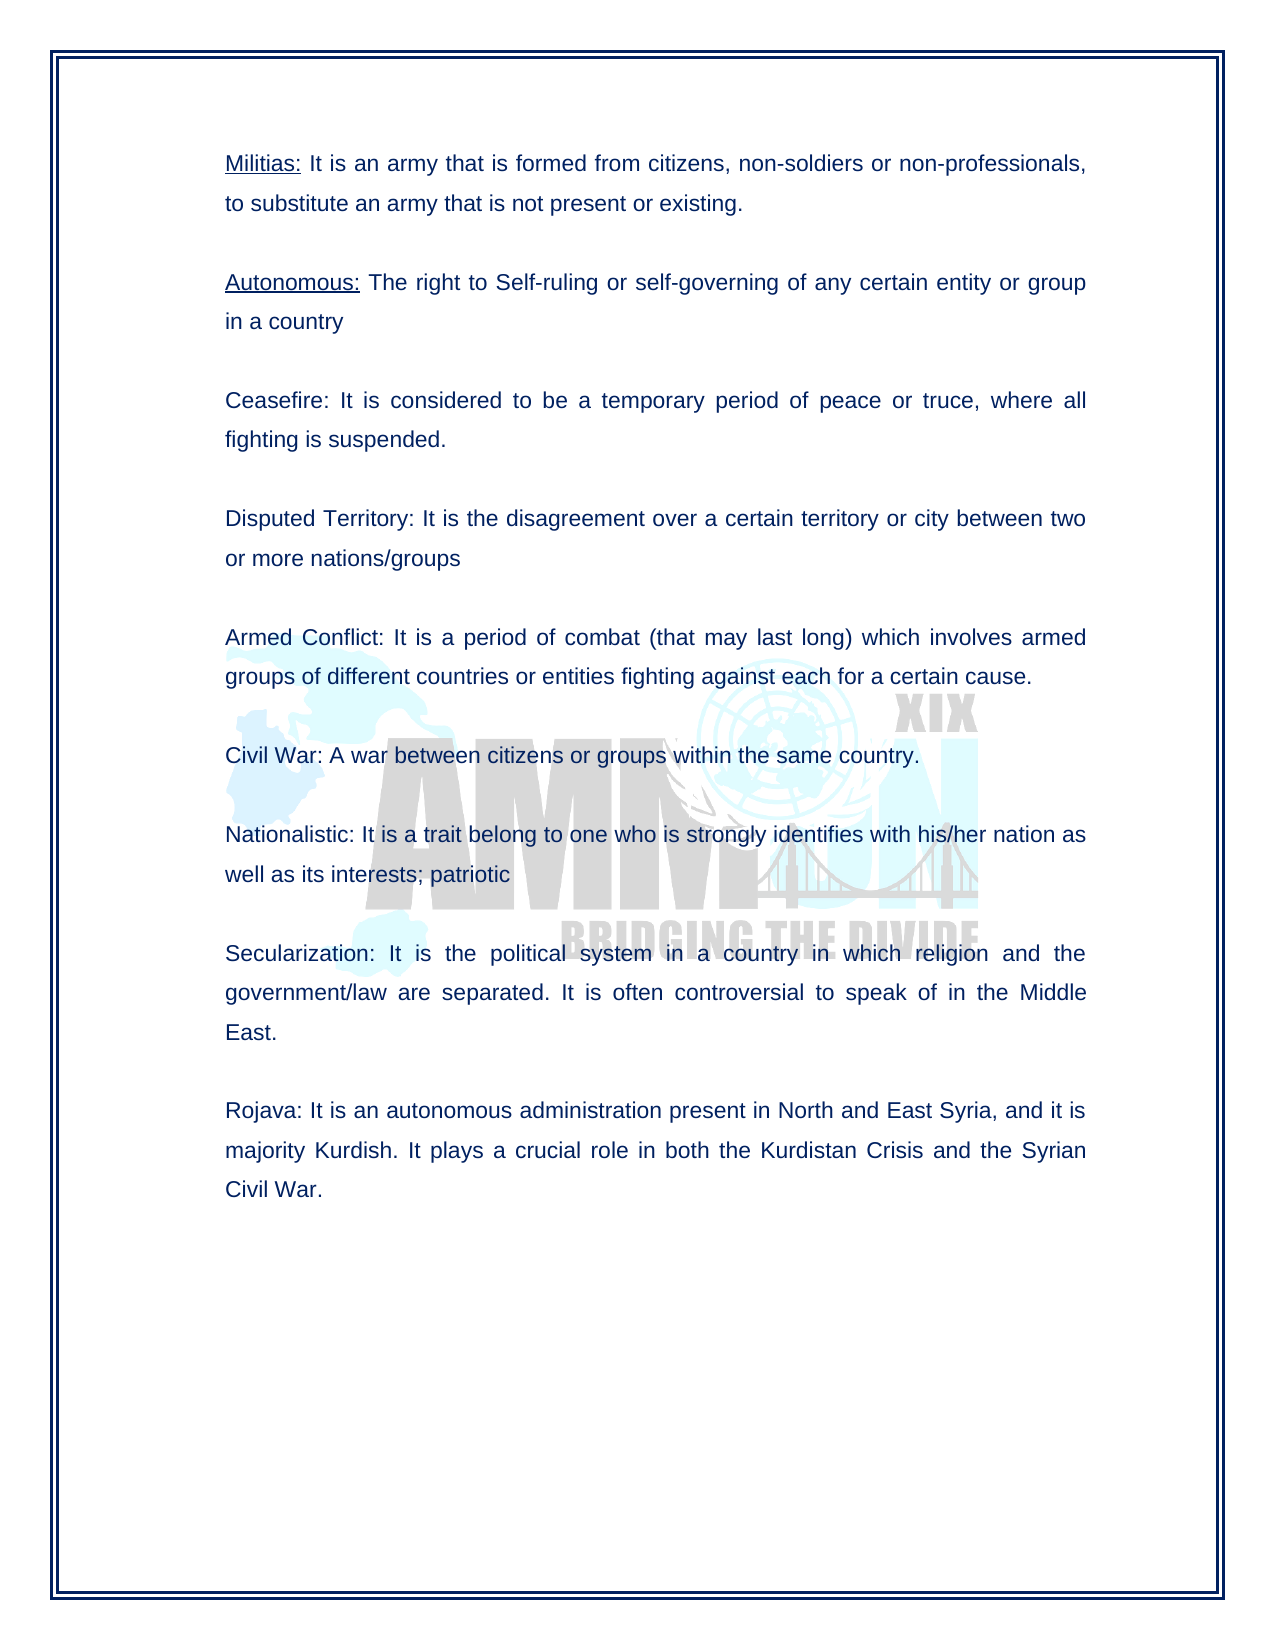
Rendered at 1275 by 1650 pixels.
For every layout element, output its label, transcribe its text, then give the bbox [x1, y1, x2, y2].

text Nationalistic: It is a trait belong to one who is strongly identifies with his/her nation as well as its interests; patriotic [225, 821, 1087, 887]
text Rojava: It is an autonomous administration present in North and East Syria, and it is majority Kurdish. It plays a crucial role in both the Kurdistan Crisis and the Syrian Civil War. [225, 1097, 1087, 1203]
text Civil War: A war between citizens or groups within the same country. [225, 742, 1087, 768]
text Disputed Territory: It is the disagreement over a certain territory or city between two or more nations/groups [225, 505, 1087, 571]
text Armed Conflict: It is a period of combat (that may last long) which involves armed groups of different countries or entities fighting against each for a certain cause. [225, 624, 1087, 689]
text Secularization: It is the political system in a country in which religion and the government/law are separated. It is often controversial to speak of in the Middle East. [225, 939, 1087, 1045]
text Ceasefire: It is considered to be a temporary period of peace or truce, where all fighting is suspended. [225, 387, 1087, 453]
text Autonomous: The right to Self-ruling or self-governing of any certain entity or group in a country [225, 268, 1087, 334]
text Militias: It is an army that is formed from citizens, non-soldiers or non-professionals, to substitute an army that is not present or existing. [225, 150, 1087, 216]
